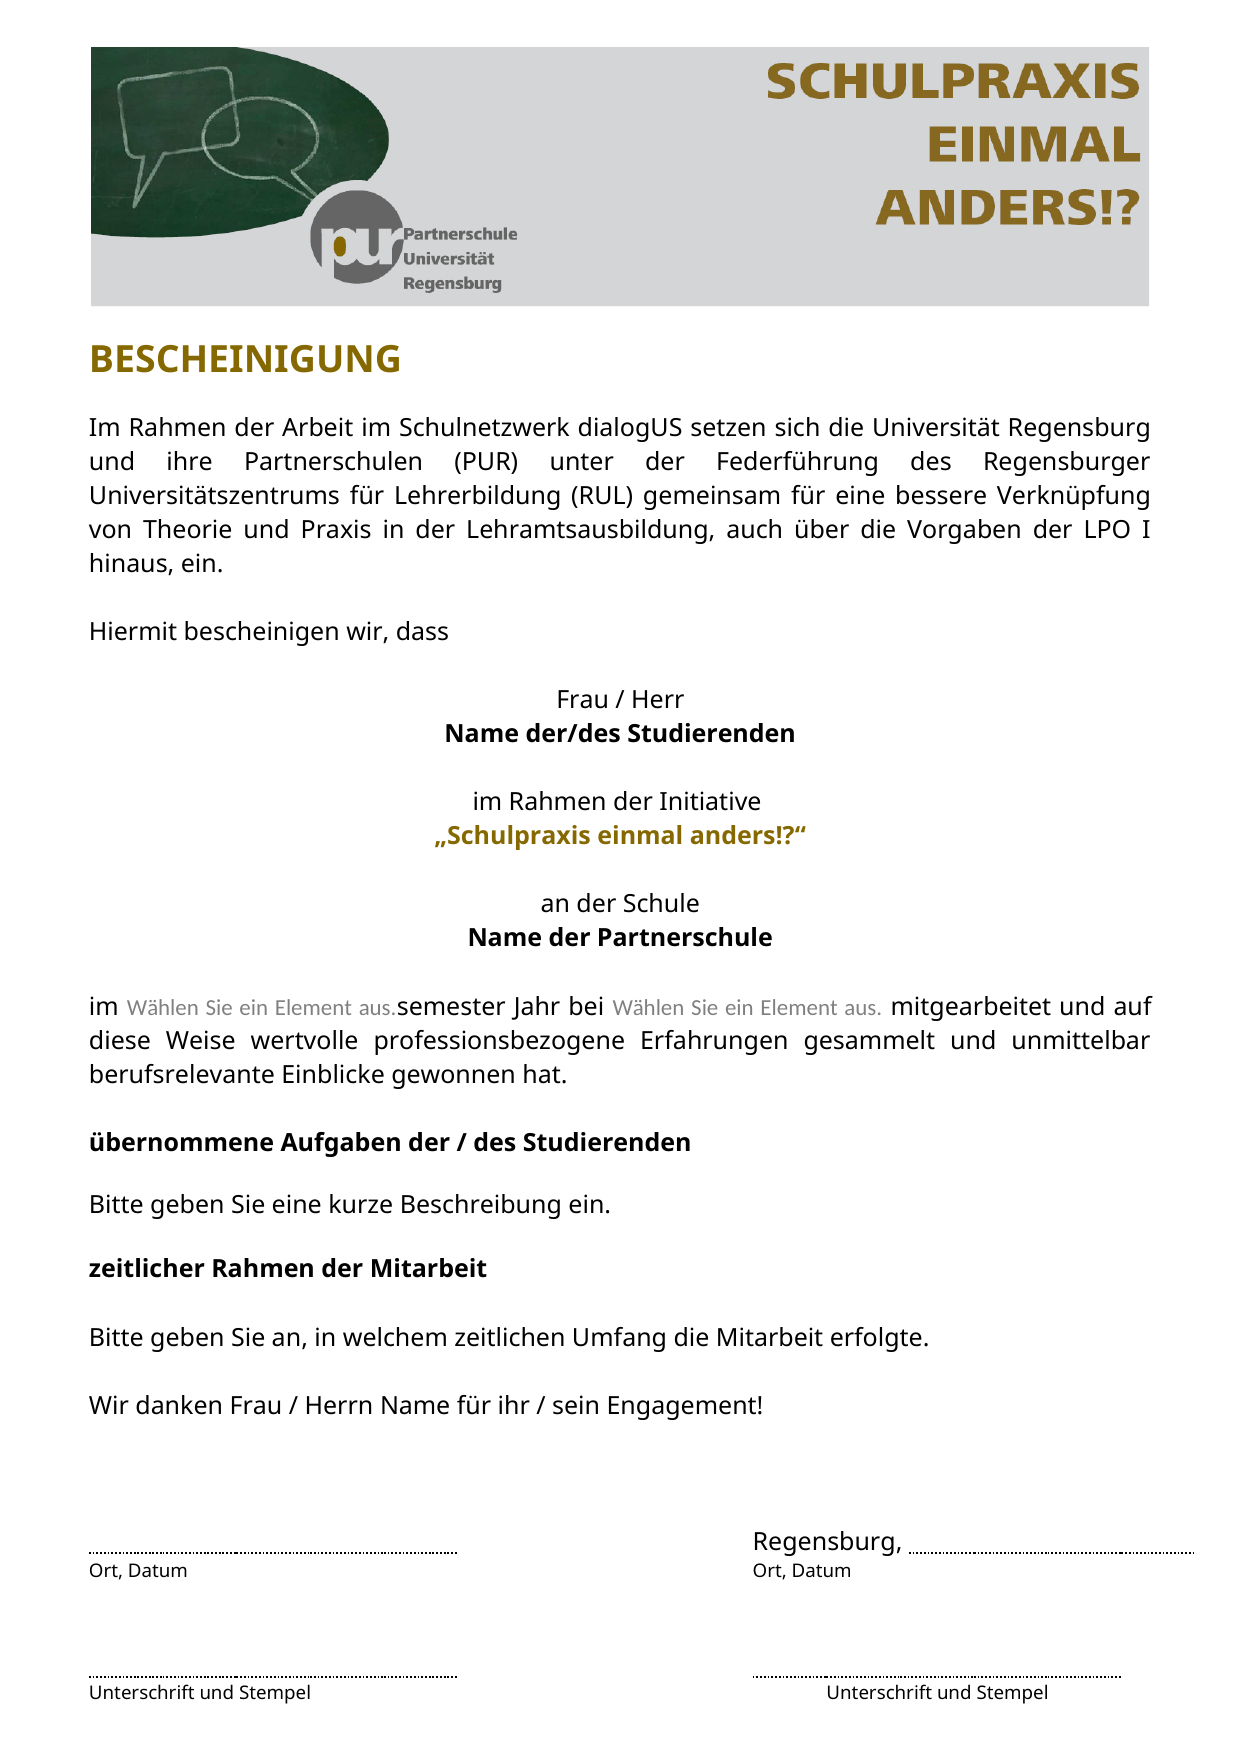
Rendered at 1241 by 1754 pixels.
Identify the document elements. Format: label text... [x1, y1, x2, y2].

picture [91, 47, 1150, 308]
text Im Rahmen der Arbeit im Schulnetzwerk dialogUS setzen sich die Universität Regensburg und ihre Partnerschulen (PUR) unter der Federführung des Regensburger Universitätszentrums für Lehrerbildung (RUL) gemeinsam für eine bessere Verknüpfung von Theorie und Praxis in der Lehramtsausbildung, auch über die Vorgaben der LPO I hinaus, ein. [89, 409, 1152, 579]
text Name der Partnerschule [89, 920, 1152, 954]
text Regensburg, [89, 1524, 1152, 1558]
text zeitlicher Rahmen der Mitarbeit [89, 1251, 1152, 1285]
text Name der/des Studierenden [89, 716, 1152, 750]
text Bitte geben Sie an, in welchem zeitlichen Umfang die Mitarbeit erfolgte. [89, 1319, 1152, 1353]
text Bitte geben Sie eine kurze Beschreibung ein. [89, 1187, 1152, 1221]
text übernommene Aufgaben der / des Studierenden [89, 1124, 1152, 1158]
text Wir danken Frau / Herrn Name für ihr / sein Engagement! [89, 1387, 1152, 1421]
text an der Schule [89, 886, 1152, 920]
text Frau / Herr [89, 682, 1152, 716]
text BESCHEINIGUNG [89, 333, 1152, 384]
text Ort, Datum Ort, Datum [89, 1558, 1152, 1583]
text im Rahmen der Initiative „Schulpraxis einmal anders!?“ [89, 784, 1152, 852]
text im semester Jahr bei mitgearbeitet und auf diese Weise wertvolle professionsbezogene Erfahrungen gesammelt und unmittelbar berufsrelevante Einblicke gewonnen hat. [89, 988, 1152, 1090]
text Unterschrift und Stempel Unterschrift und Stempel [89, 1679, 1152, 1705]
text Hiermit bescheinigen wir, dass [89, 613, 1152, 648]
